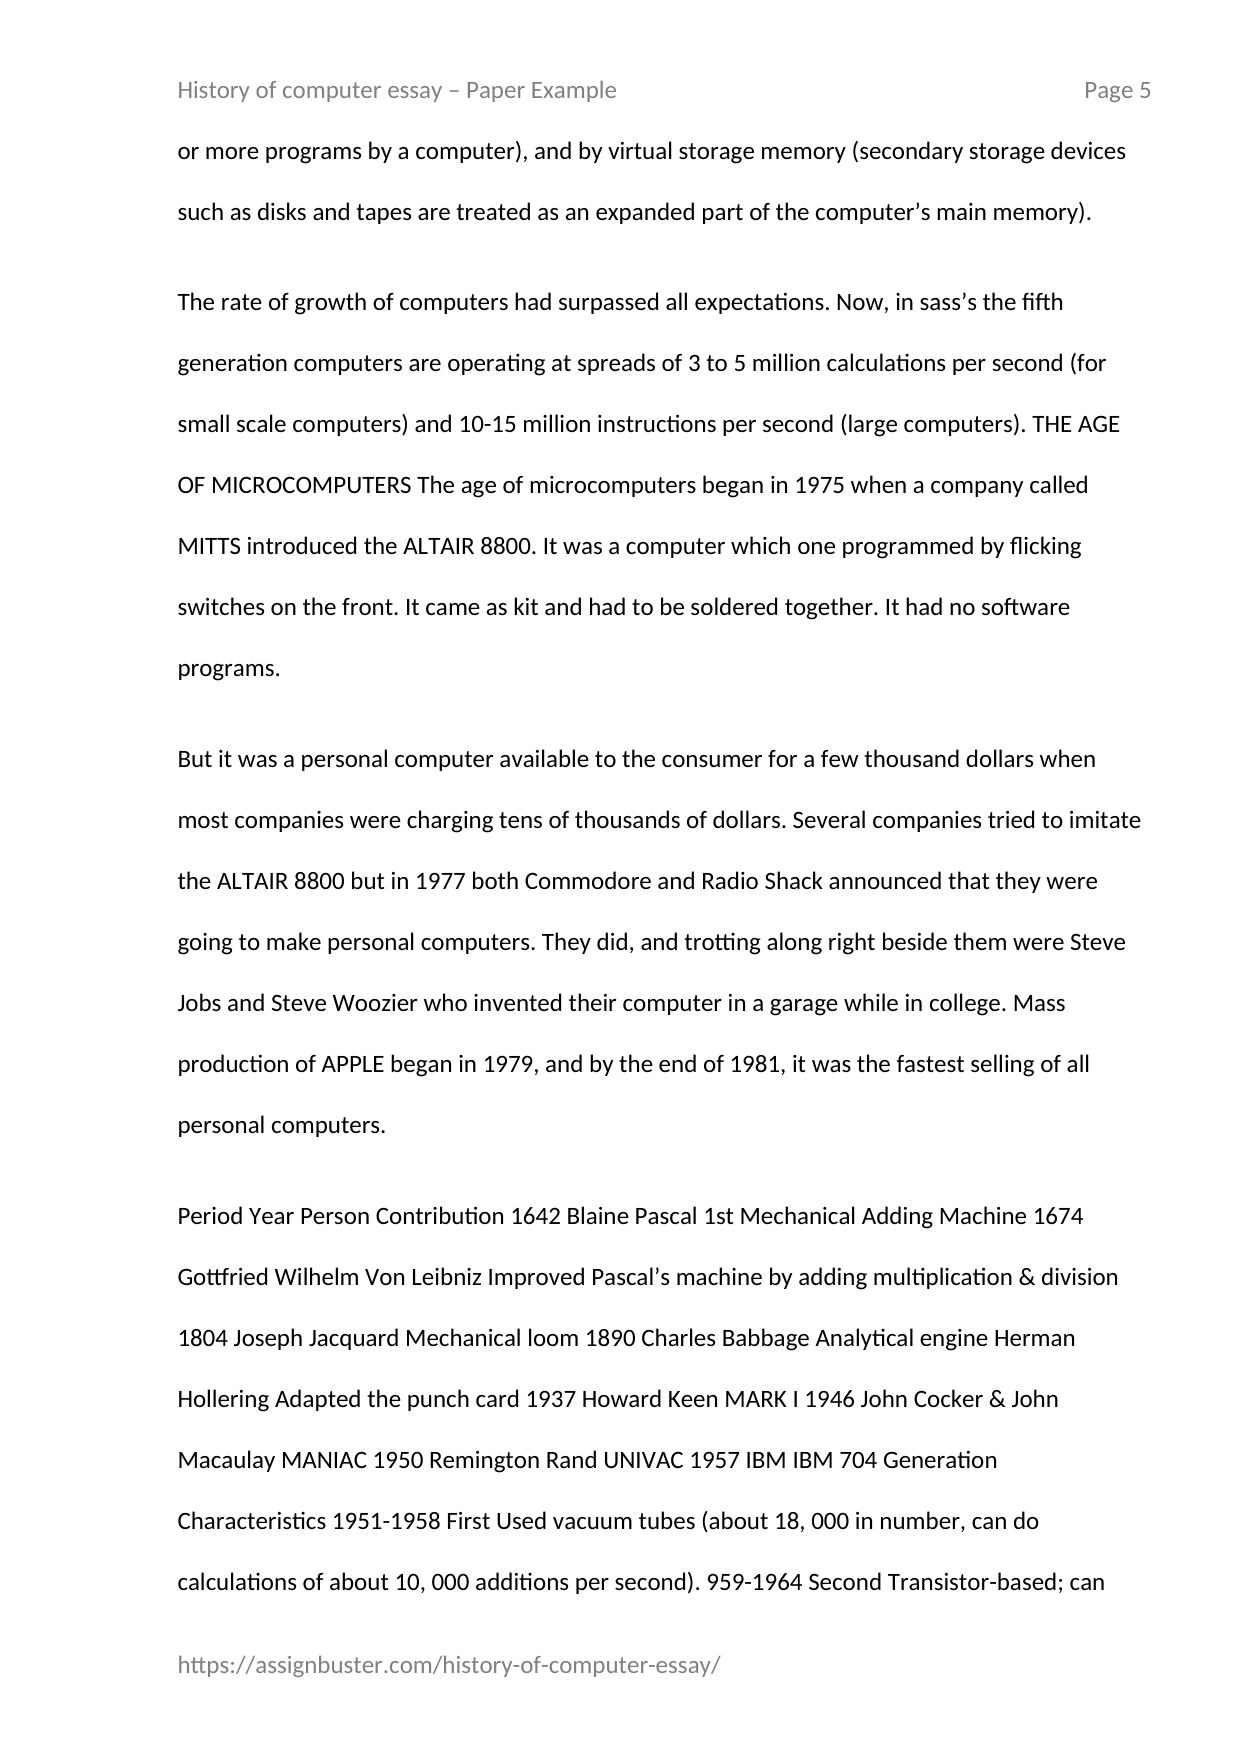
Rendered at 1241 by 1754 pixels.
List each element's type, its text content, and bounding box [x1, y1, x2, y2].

text The rate of growth of computers had surpassed all expectations. Now, in sass’s the fifth generation computers are operating at spreads of 3 to 5 million calculations per second (for small scale computers) and 10-15 million instructions per second (large computers). THE AGE OF MICROCOMPUTERS The age of microcomputers began in 1975 when a company called MITTS introduced the ALTAIR 8800. It was a computer which one programmed by flicking switches on the front. It came as kit and had to be soldered together. It had no software programs. [177, 286, 1152, 683]
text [177, 135, 1152, 226]
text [177, 1200, 1152, 1597]
text But it was a personal computer available to the consumer for a few thousand dollars when most companies were charging tens of thousands of dollars. Several companies tried to imitate the ALTAIR 8800 but in 1977 both Commodore and Radio Shack announced that they were going to make personal computers. They did, and trotting along right beside them were Steve Jobs and Steve Woozier who invented their computer in a garage while in college. Mass production of APPLE began in 1979, and by the end of 1981, it was the fastest selling of all personal computers. [177, 743, 1152, 1140]
